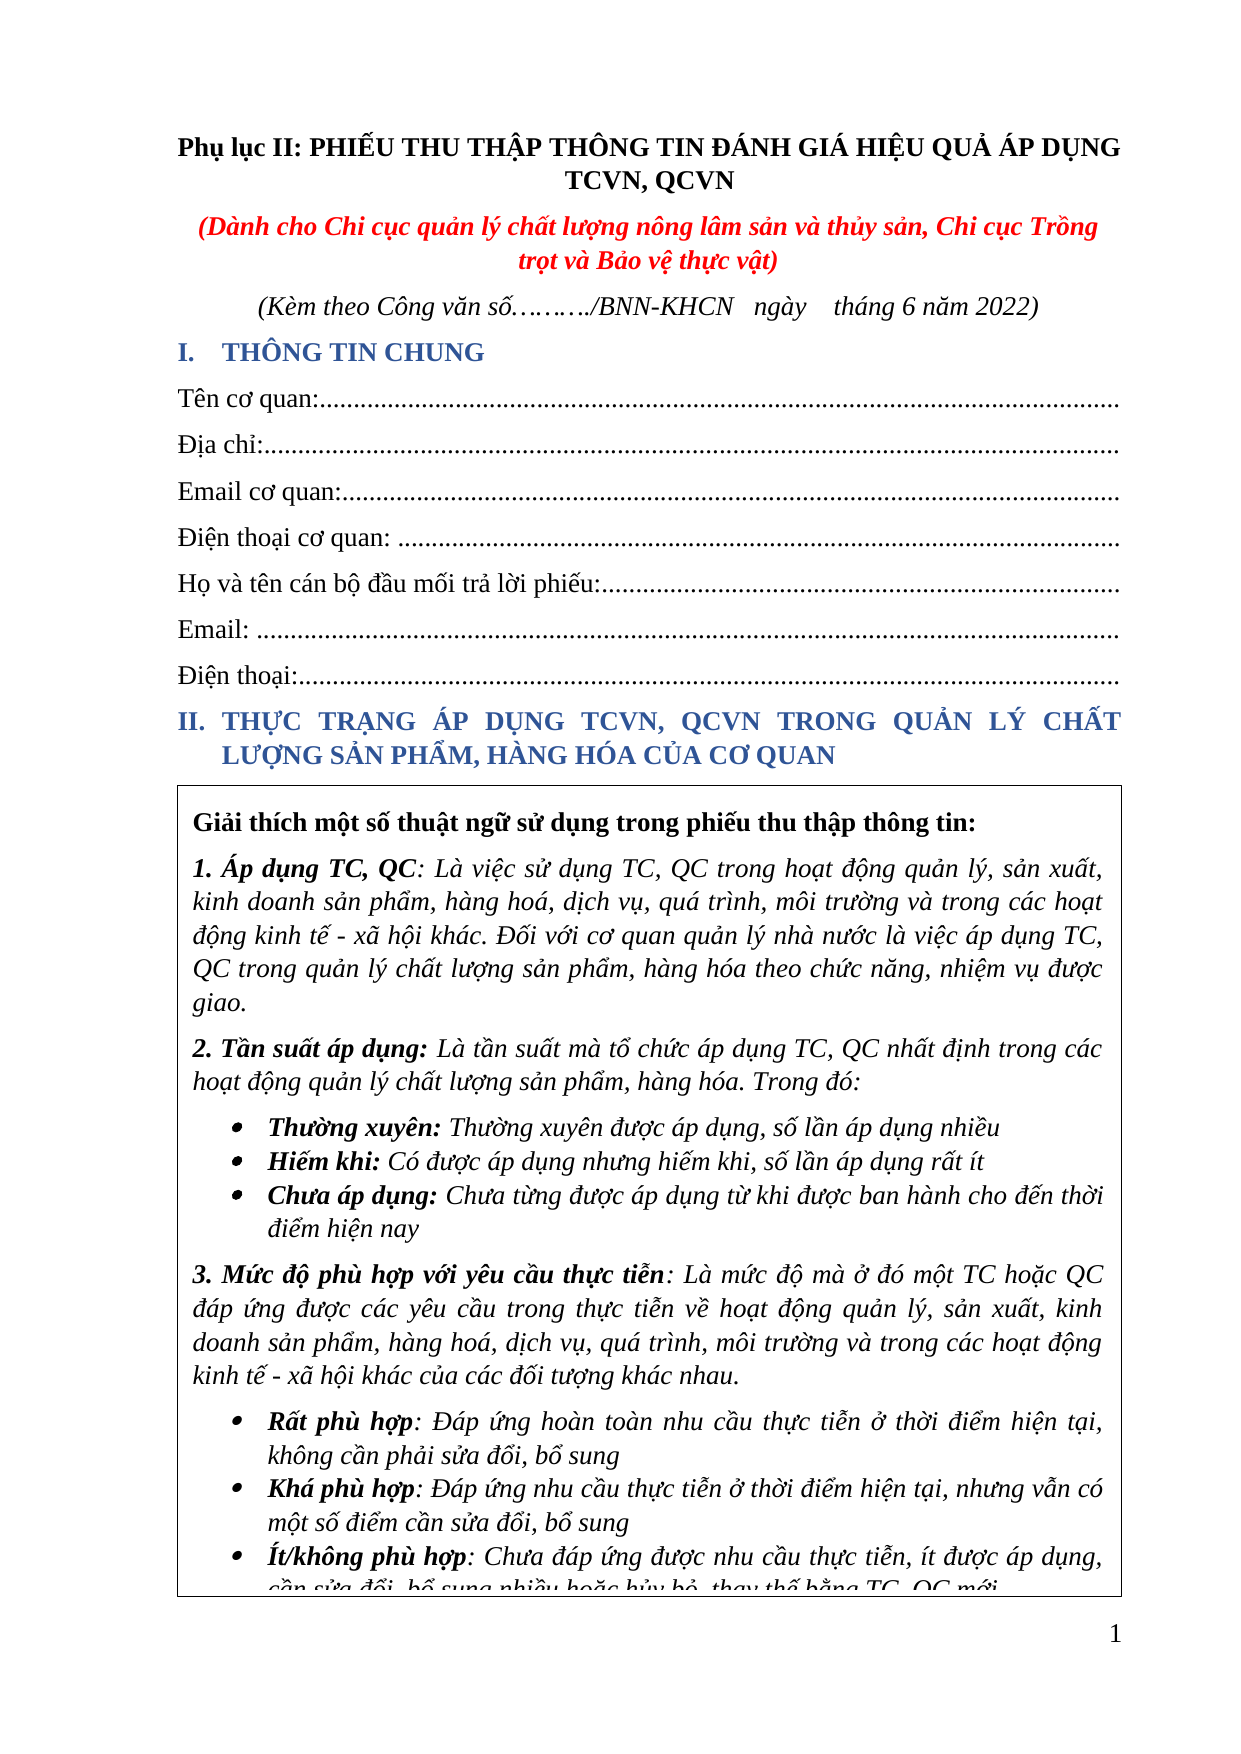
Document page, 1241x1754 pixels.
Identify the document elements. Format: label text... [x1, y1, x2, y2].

text Địa chỉ: [177, 428, 1122, 460]
text Họ và tên cán bộ đầu mối trả lời phiếu: [177, 567, 1122, 598]
text (Dành cho Chi cục quản lý chất lượng nông lâm sản và thủy sản, Chi cục Trồng trọt và Bảo vệ thực vật) [177, 210, 1122, 275]
subtitle THỰC TRẠNG ÁP DỤNG TCVN, QCVN TRONG QUẢN LÝ CHẤT LƯỢNG SẢN PHẨM, HÀNG HÓA CỦA CƠ QUAN [177, 705, 1122, 770]
subtitle THÔNG TIN CHUNG [177, 336, 1122, 367]
text Email: [177, 613, 1122, 644]
text Tên cơ quan: [177, 382, 1122, 414]
text (Kèm theo Công văn số………./BNN-KHCN ngày tháng 6 năm 2022) [177, 290, 1122, 321]
text Điện thoại: [177, 659, 1122, 690]
text Phụ lục II: PHIẾU THU THẬP THÔNG TIN ĐÁNH GIÁ HIỆU QUẢ ÁP DỤNG TCVN, QCVN [177, 131, 1122, 195]
text Điện thoại cơ quan: [177, 521, 1122, 552]
text Email cơ quan: [177, 474, 1122, 506]
